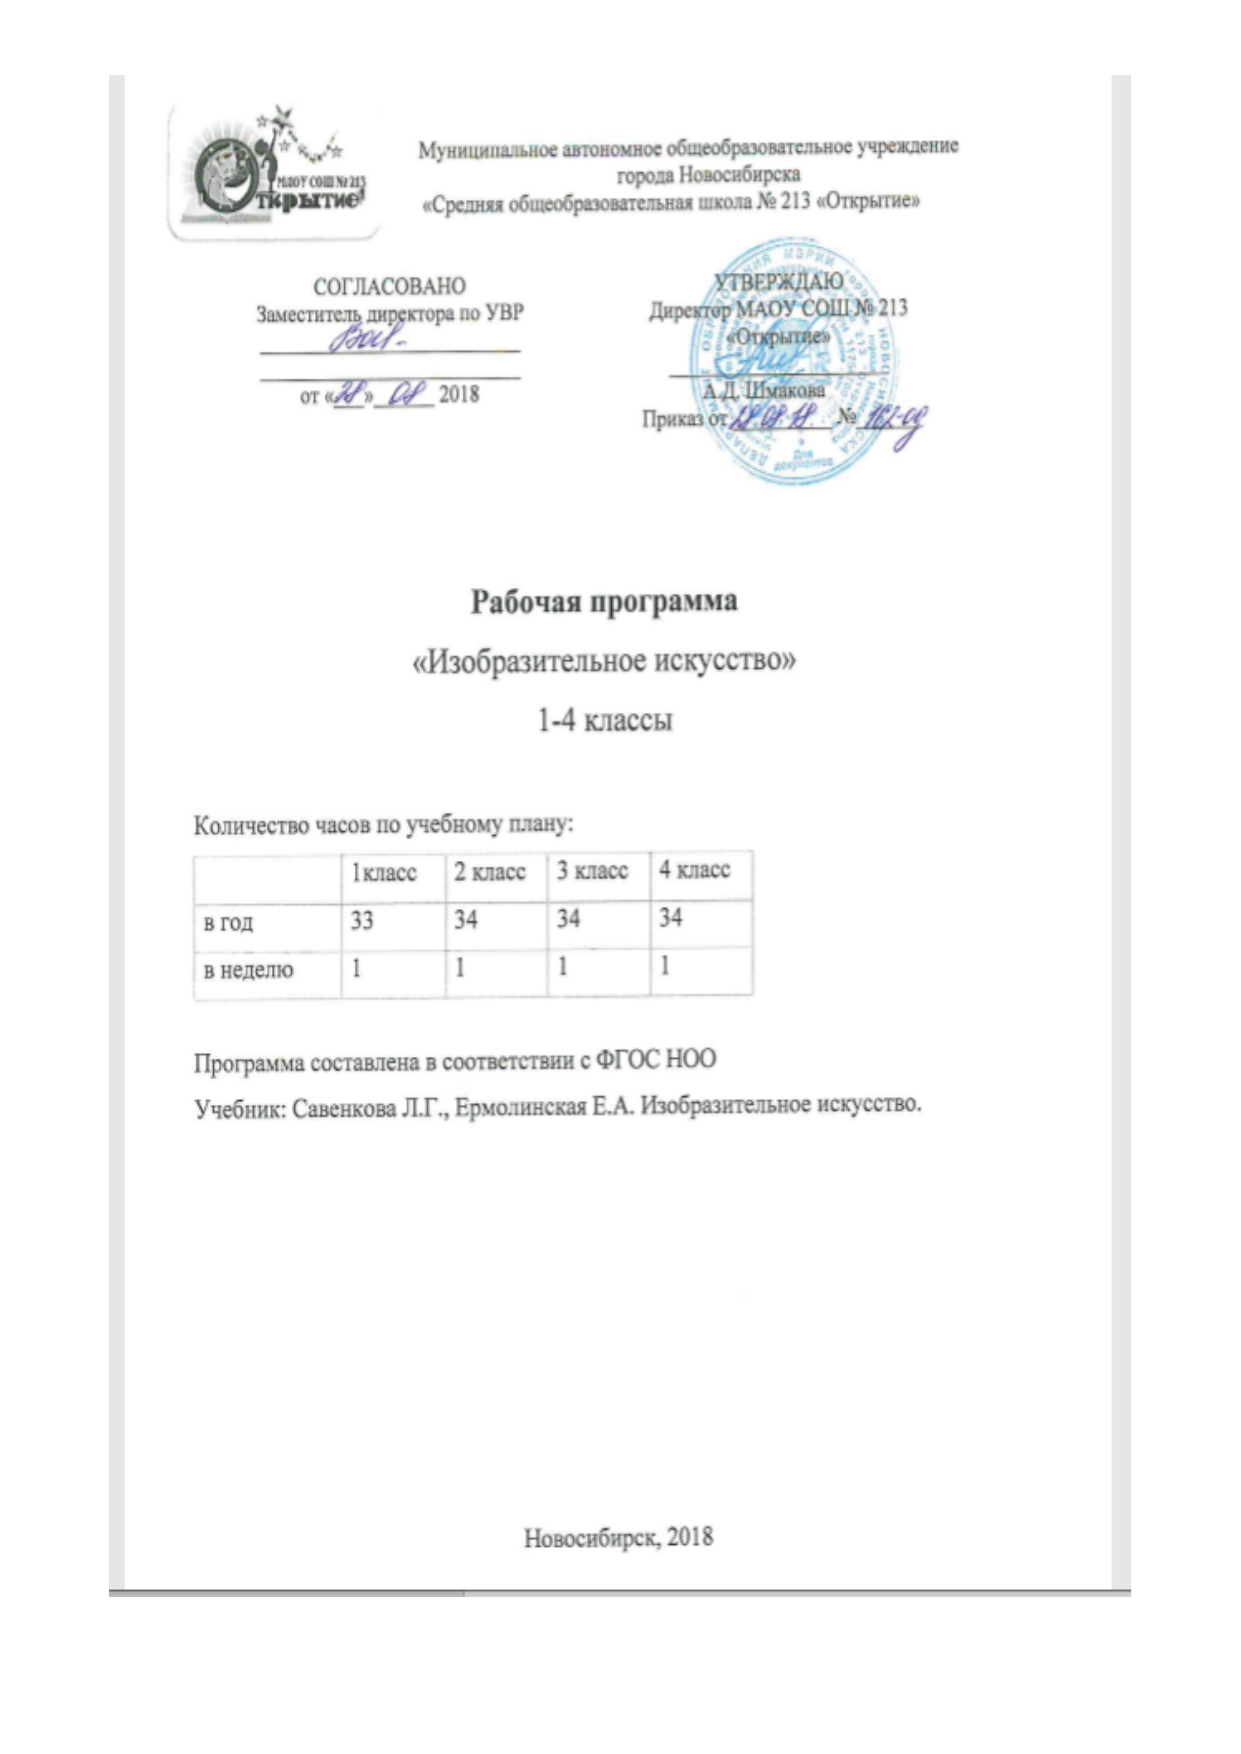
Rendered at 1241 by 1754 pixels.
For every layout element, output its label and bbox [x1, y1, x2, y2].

picture [109, 75, 1132, 1597]
